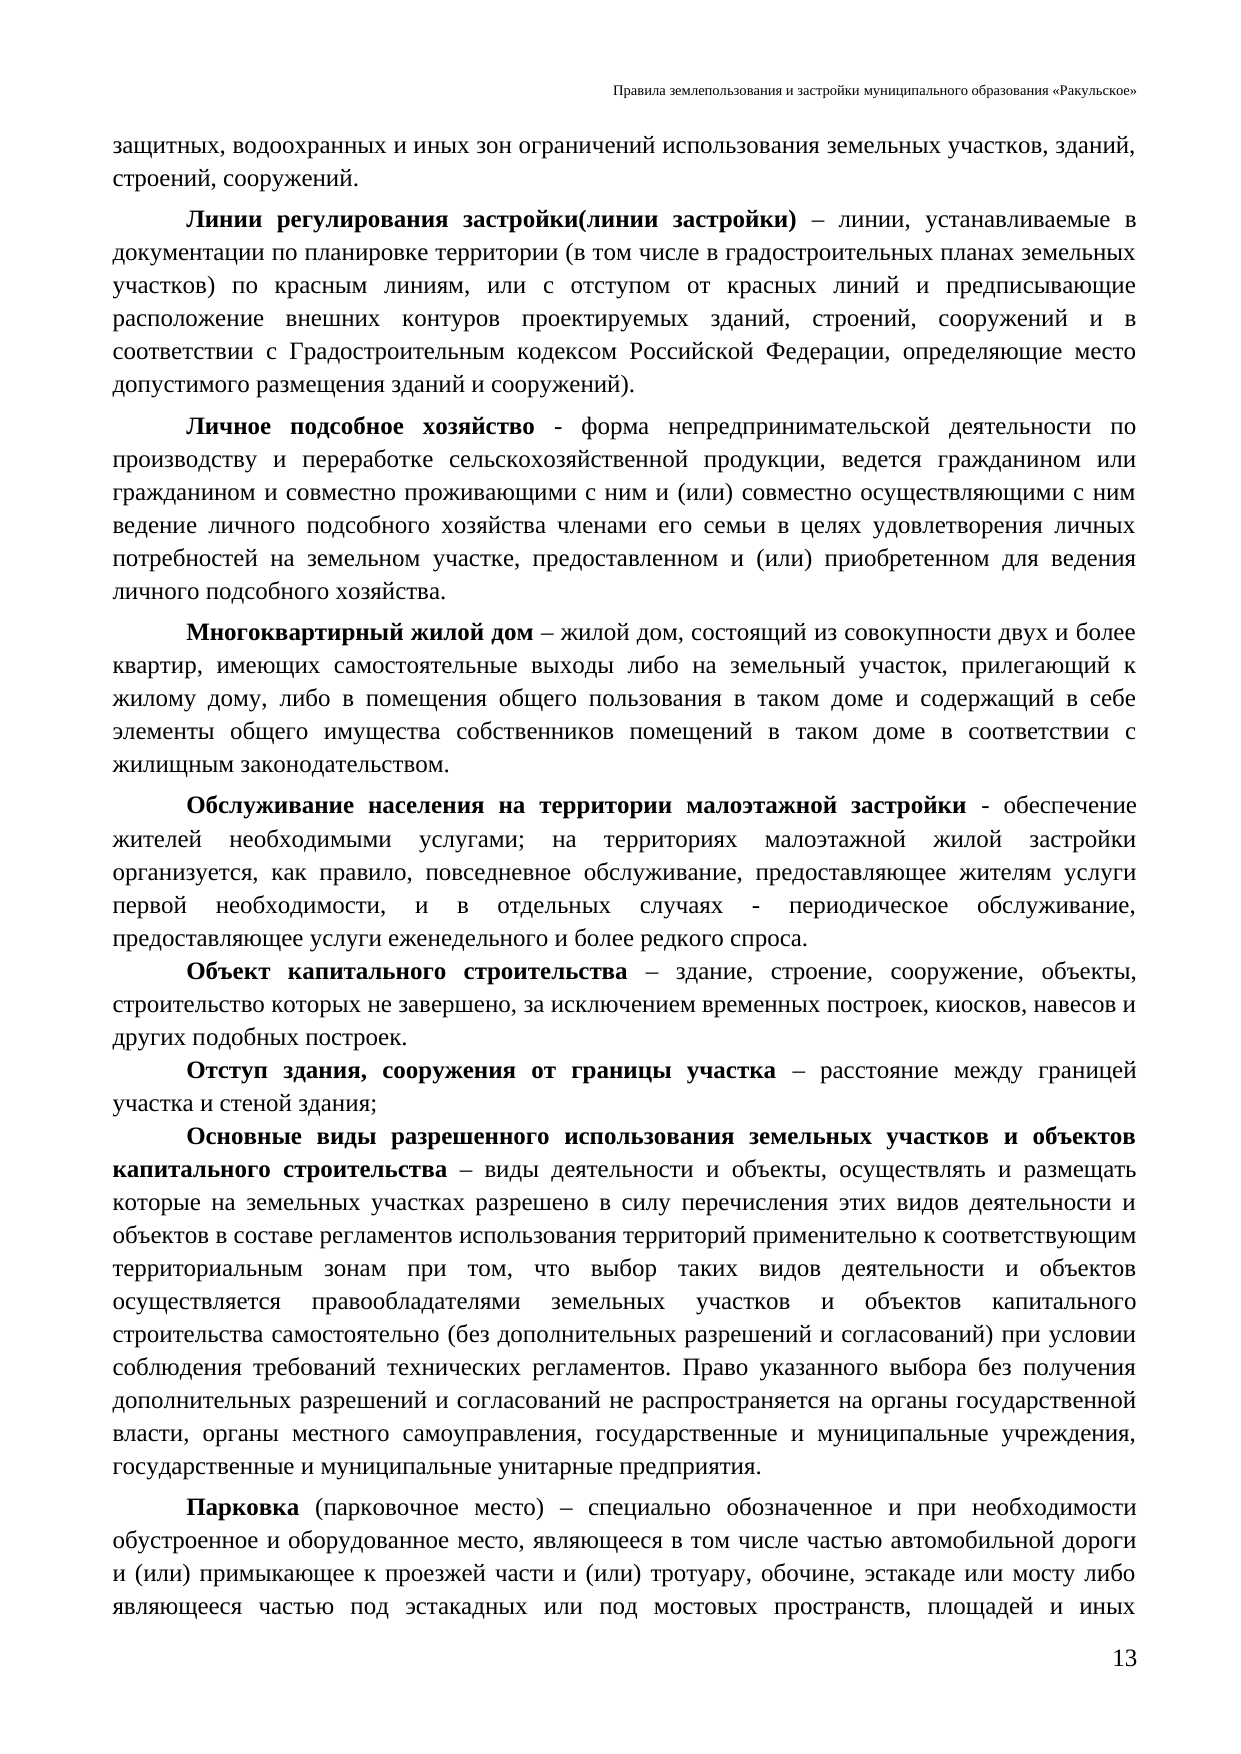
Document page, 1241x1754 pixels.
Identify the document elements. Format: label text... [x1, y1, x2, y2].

text Линии регулирования застройки(линии застройки) – линии, устанавливаемые в документации по планировке территории (в том числе в градостроительных планах земельных участков) по красным линиям, или с отступом от красных линий и предписывающие расположение внешних контуров проектируемых зданий, строений, сооружений и в соответствии с Градостроительным кодексом Российской Федерации, определяющие место допустимого размещения зданий и сооружений). [112, 204, 1137, 398]
text Многоквартирный жилой дом – жилой дом, состоящий из совокупности двух и более квартир, имеющих самостоятельные выходы либо на земельный участок, прилегающий к жилому дому, либо в помещения общего пользования в таком доме и содержащий в себе элементы общего имущества собственников помещений в таком доме в соответствии с жилищным законодательством. [112, 617, 1137, 778]
text Основные виды разрешенного использования земельных участков и объектов капитального строительства – виды деятельности и объекты, осуществлять и размещать которые на земельных участках разрешено в силу перечисления этих видов деятельности и объектов в составе регламентов использования территорий применительно к соответствующим территориальным зонам при том, что выбор таких видов деятельности и объектов осуществляется правообладателями земельных участков и объектов капитального строительства самостоятельно (без дополнительных разрешений и согласований) при условии соблюдения требований технических регламентов. Право указанного выбора без получения дополнительных разрешений и согласований не распространяется на органы государственной власти, органы местного самоуправления, государственные и муниципальные учреждения, государственные и муниципальные унитарные предприятия. [112, 1121, 1137, 1480]
text Личное подсобное хозяйство - форма непредпринимательской деятельности по производству и переработке сельскохозяйственной продукции, ведется гражданином или гражданином и совместно проживающими с ним и (или) совместно осуществляющими с ним ведение личного подсобного хозяйства членами его семьи в целях удовлетворения личных потребностей на земельном участке, предоставленном и (или) приобретенном для ведения личного подсобного хозяйства. [112, 411, 1137, 604]
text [112, 1492, 1137, 1620]
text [112, 130, 1137, 192]
text Отступ здания, сооружения от границы участка – расстояние между границей участка и стеной здания; [112, 1055, 1137, 1117]
text Обслуживание населения на территории малоэтажной застройки - обеспечение жителей необходимыми услугами; на территориях малоэтажной жилой застройки организуется, как правило, повседневное обслуживание, предоставляющее жителям услуги первой необходимости, и в отдельных случаях - периодическое обслуживание, предоставляющее услуги еженедельного и более редкого спроса. [112, 791, 1137, 951]
text Объект капитального строительства – здание, строение, сооружение, объекты, строительство которых не завершено, за исключением временных построек, киосков, навесов и других подобных построек. [112, 956, 1137, 1051]
